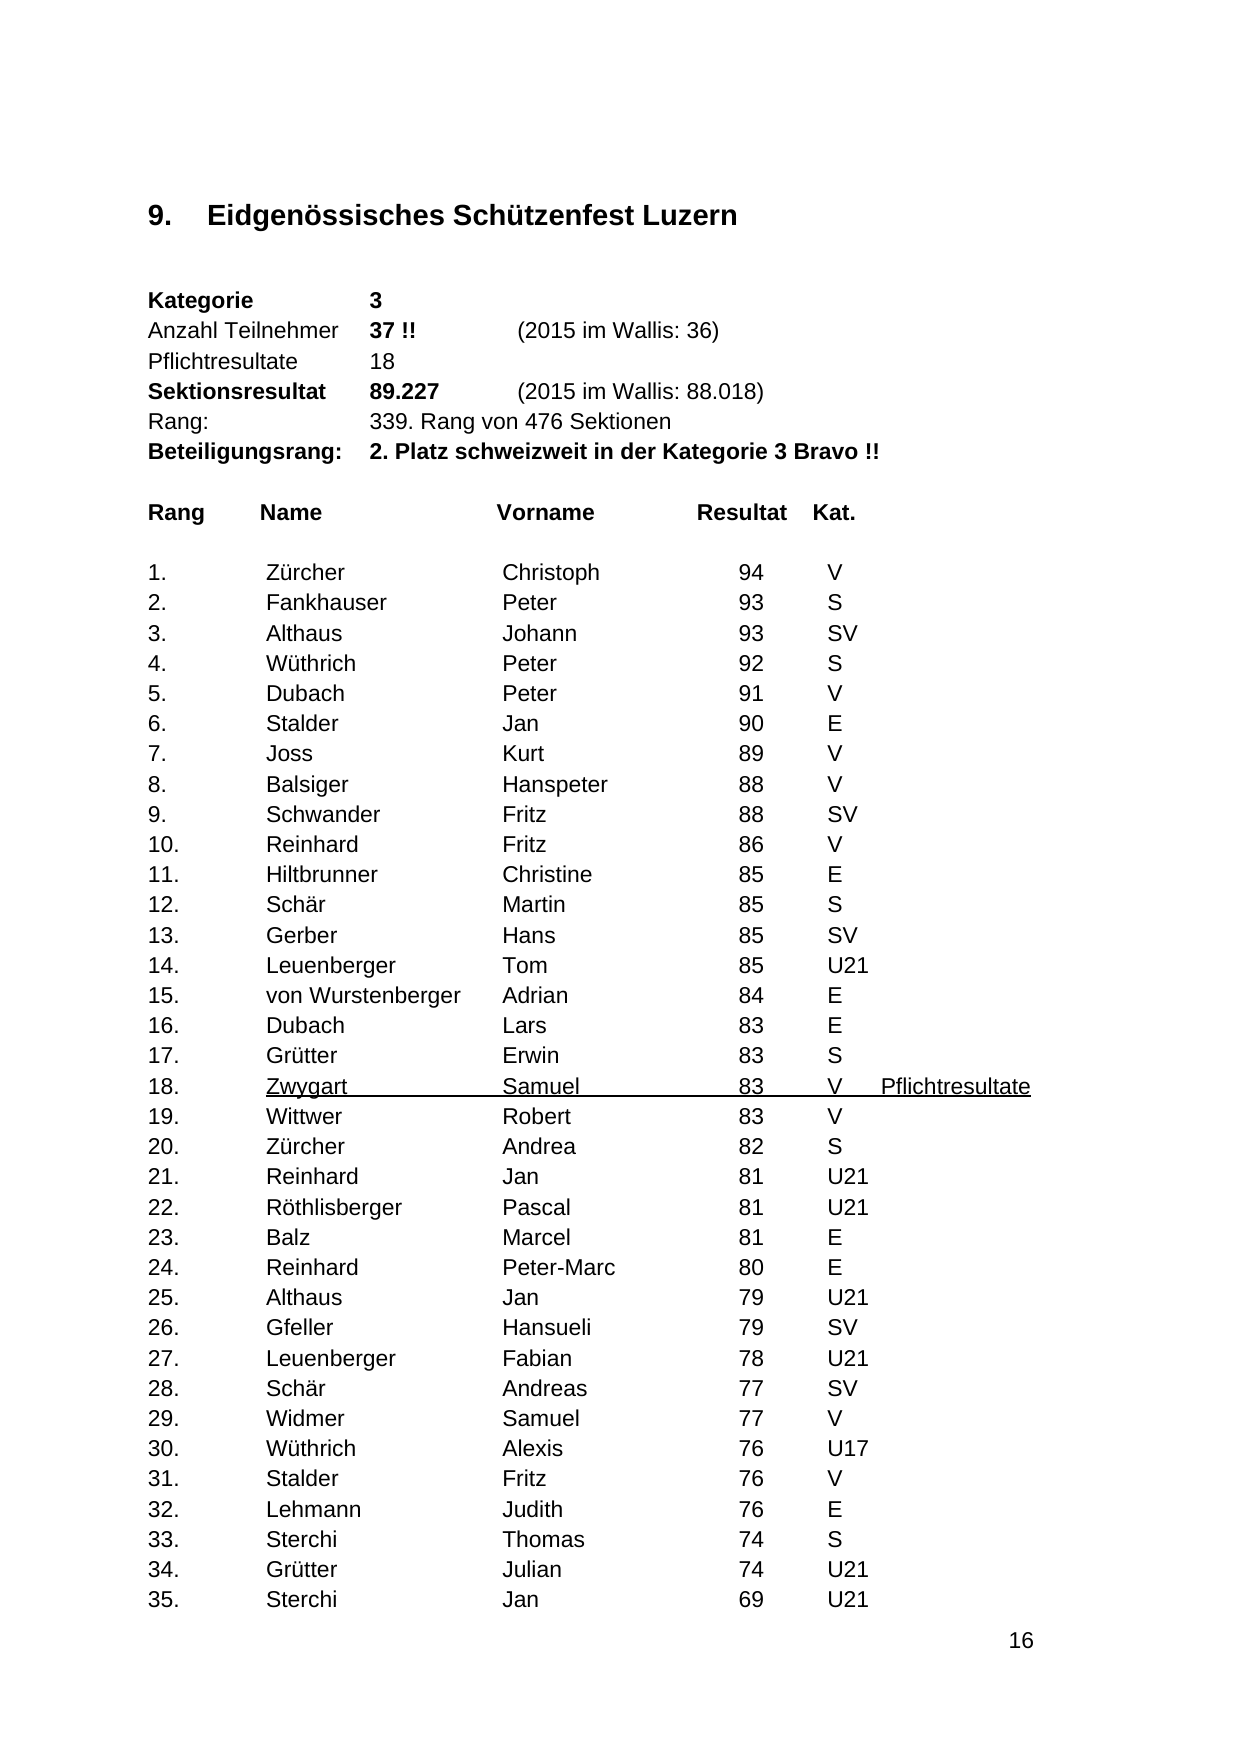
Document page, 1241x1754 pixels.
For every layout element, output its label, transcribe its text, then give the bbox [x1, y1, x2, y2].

list Leuenberger Fabian 78 U21 [148, 1344, 1034, 1371]
list Dubach Peter 91 V [148, 680, 1034, 706]
list Widmer Samuel 77 V [148, 1405, 1034, 1431]
list Reinhard Peter-Marc 80 E [148, 1254, 1034, 1280]
list von Wurstenberger Adrian 84 E [148, 982, 1034, 1008]
list Grütter Julian 74 U21 [148, 1556, 1034, 1582]
list Schär Andreas 77 SV [148, 1375, 1034, 1401]
text Anzahl Teilnehmer 37 !! (2015 im Wallis: 36) [148, 317, 1034, 344]
list Balsiger Hanspeter 88 V [148, 771, 1034, 797]
list Wüthrich Alexis 76 U17 [148, 1435, 1034, 1461]
list Leuenberger Tom 85 U21 [148, 952, 1034, 978]
list Balz Marcel 81 E [148, 1224, 1034, 1250]
list Sterchi Thomas 74 S [148, 1526, 1034, 1552]
text Sektionsresultat 89.227 (2015 im Wallis: 88.018) [148, 378, 1034, 404]
list Zürcher Andrea 82 S [148, 1133, 1034, 1159]
list Zwygart Samuel 83 V Pflichtresultate [148, 1073, 1034, 1099]
list Lehmann Judith 76 E [148, 1496, 1034, 1522]
list Röthlisberger Pascal 81 U21 [148, 1193, 1034, 1220]
list Dubach Lars 83 E [148, 1012, 1034, 1038]
list Schär Martin 85 S [148, 891, 1034, 918]
text Rang Name Vorname Resultat Kat. [148, 499, 1034, 525]
list Althaus Jan 79 U21 [148, 1284, 1034, 1310]
list Schwander Fritz 88 SV [148, 801, 1034, 827]
list Reinhard Fritz 86 V [148, 831, 1034, 857]
list Grütter Erwin 83 S [148, 1042, 1034, 1069]
list Stalder Jan 90 E [148, 710, 1034, 736]
list Gerber Hans 85 SV [148, 922, 1034, 948]
list Wüthrich Peter 92 S [148, 650, 1034, 676]
list Althaus Johann 93 SV [148, 619, 1034, 646]
text Rang: 339. Rang von 476 Sektionen [148, 408, 1034, 434]
text Kategorie 3 [148, 287, 1034, 313]
list Sterchi Jan 69 U21 [148, 1586, 1034, 1612]
list Gfeller Hansueli 79 SV [148, 1314, 1034, 1341]
list Zürcher Christoph 94 V [148, 559, 1034, 585]
list Fankhauser Peter 93 S [148, 589, 1034, 616]
list Hiltbrunner Christine 85 E [148, 861, 1034, 887]
text Beteiligungsrang: 2. Platz schweizweit in der Kategorie 3 Bravo !! [148, 438, 1034, 464]
list Reinhard Jan 81 U21 [148, 1163, 1034, 1189]
subtitle Eidgenössisches Schützenfest Luzern [148, 198, 1034, 231]
list Wittwer Robert 83 V [148, 1103, 1034, 1129]
text Pflichtresultate 18 [148, 348, 1034, 374]
list Stalder Fritz 76 V [148, 1465, 1034, 1492]
list Joss Kurt 89 V [148, 740, 1034, 767]
